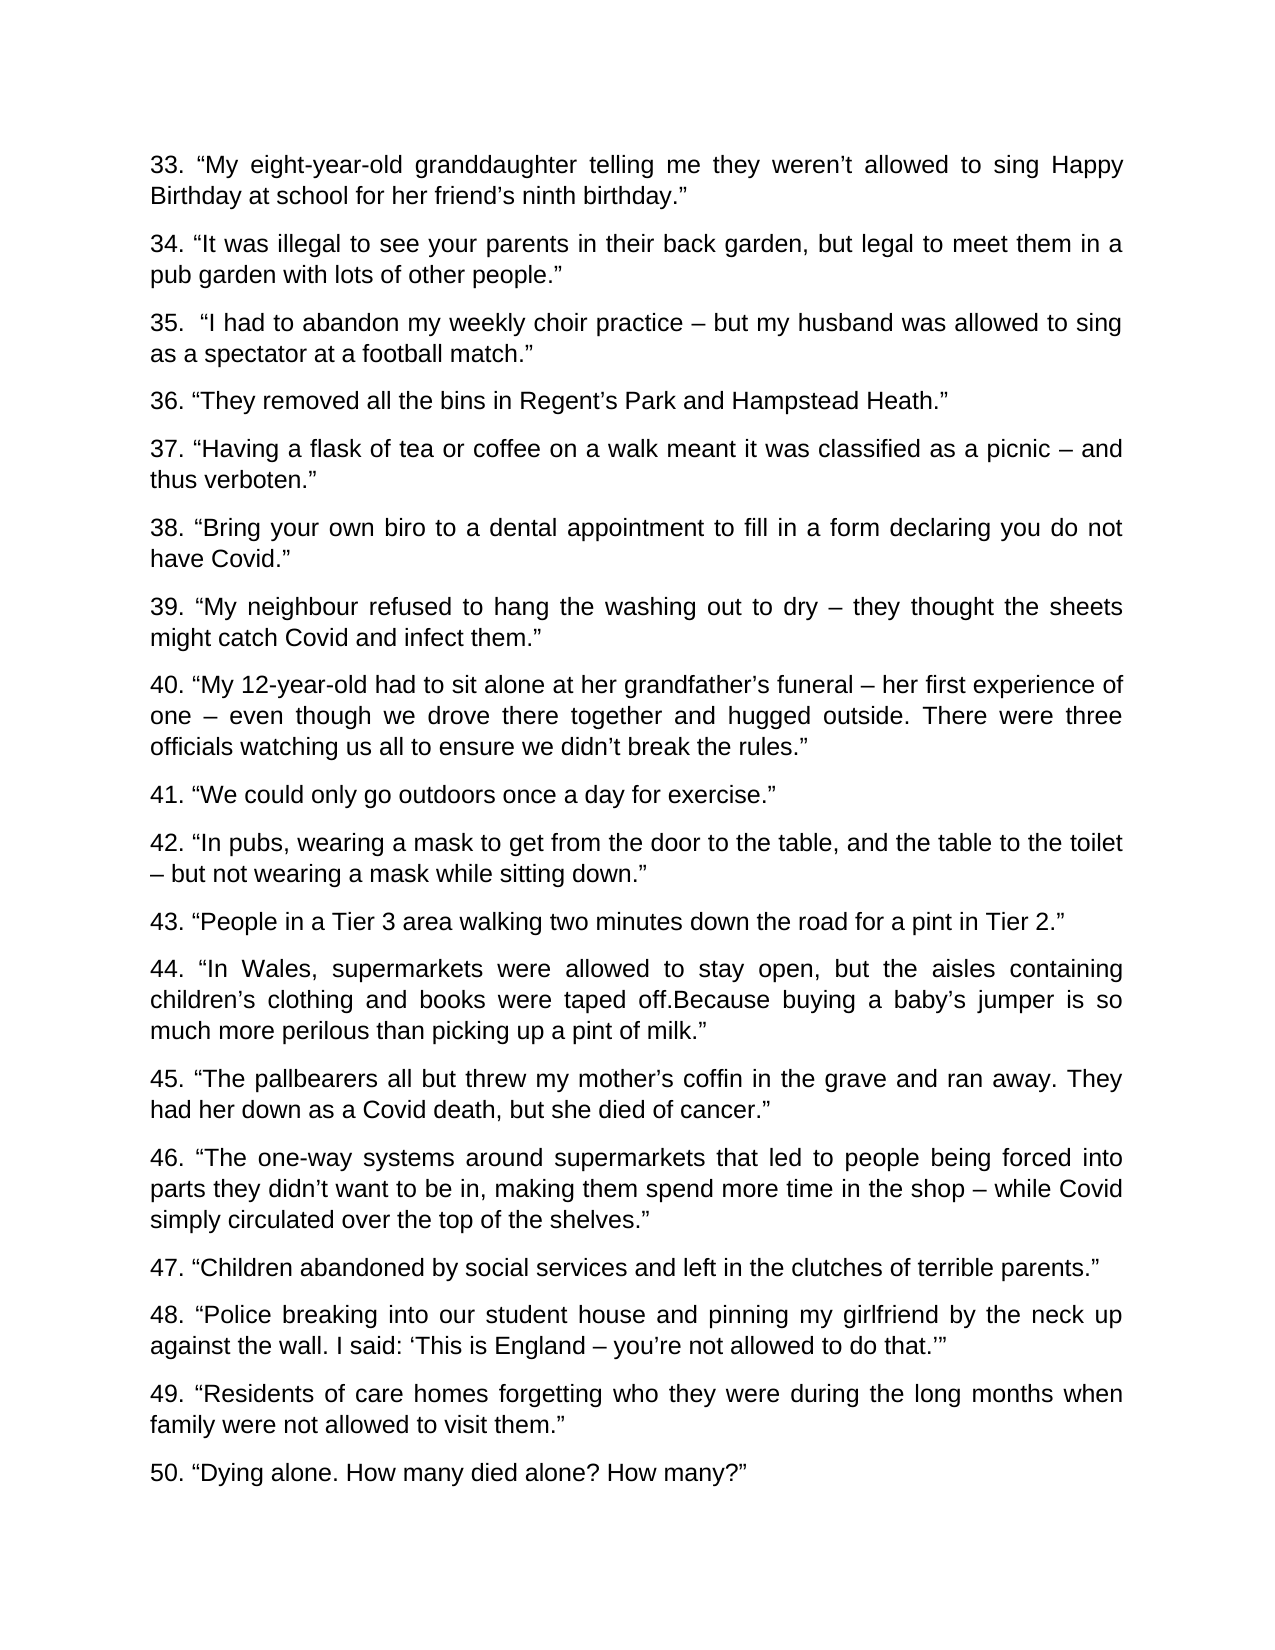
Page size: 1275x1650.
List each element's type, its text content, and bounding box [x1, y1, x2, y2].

text 49. “Residents of care homes forgetting who they were during the long months when family were not allowed to visit them.” [150, 1379, 1125, 1439]
text 34. “It was illegal to see your parents in their back garden, but legal to meet them in a pub garden with lots of other people.” [150, 229, 1125, 288]
text 44. “In Wales, supermarkets were allowed to stay open, but the aisles containing children’s clothing and books were taped off.Because buying a baby’s jumper is so much more perilous than picking up a pint of milk.” [150, 954, 1125, 1045]
text 35. “I had to abandon my weekly choir practice – but my husband was allowed to sing as a spectator at a football match.” [150, 307, 1125, 367]
text 50. “Dying alone. How many died alone? How many?” [150, 1458, 1125, 1486]
text 41. “We could only go outdoors once a day for exercise.” [150, 780, 1125, 809]
text 48. “Police breaking into our student house and pinning my girlfriend by the neck up against the wall. I said: ‘This is England – you’re not allowed to do that.’” [150, 1300, 1125, 1360]
text 47. “Children abandoned by social services and left in the clutches of terrible parents.” [150, 1252, 1125, 1281]
text 46. “The one-way systems around supermarkets that led to people being forced into parts they didn’t want to be in, making them spend more time in the shop – while Covid simply circulated over the top of the shelves.” [150, 1143, 1125, 1233]
text 39. “My neighbour refused to hang the washing out to dry – they thought the sheets might catch Covid and infect them.” [150, 591, 1125, 651]
text 40. “My 12-year-old had to sit alone at her grandfather’s funeral – her first experience of one – even though we drove there together and hugged outside. There were three officials watching us all to ensure we didn’t break the rules.” [150, 670, 1125, 761]
text 37. “Having a flask of tea or coffee on a walk meant it was classified as a picnic – and thus verboten.” [150, 434, 1125, 494]
text 38. “Bring your own biro to a dental appointment to fill in a form declaring you do not have Covid.” [150, 513, 1125, 572]
text 45. “The pallbearers all but threw my mother’s coffin in the grave and ran away. They had her down as a Covid death, but she died of cancer.” [150, 1064, 1125, 1124]
text 36. “They removed all the bins in Regent’s Park and Hampstead Heath.” [150, 386, 1125, 415]
text 42. “In pubs, wearing a mask to get from the door to the table, and the table to the toilet – but not wearing a mask while sitting down.” [150, 828, 1125, 887]
text 33. “My eight-year-old granddaughter telling me they weren’t allowed to sing Happy Birthday at school for her friend’s ninth birthday.” [150, 150, 1125, 210]
text 43. “People in a Tier 3 area walking two minutes down the road for a pint in Tier 2.” [150, 906, 1125, 935]
